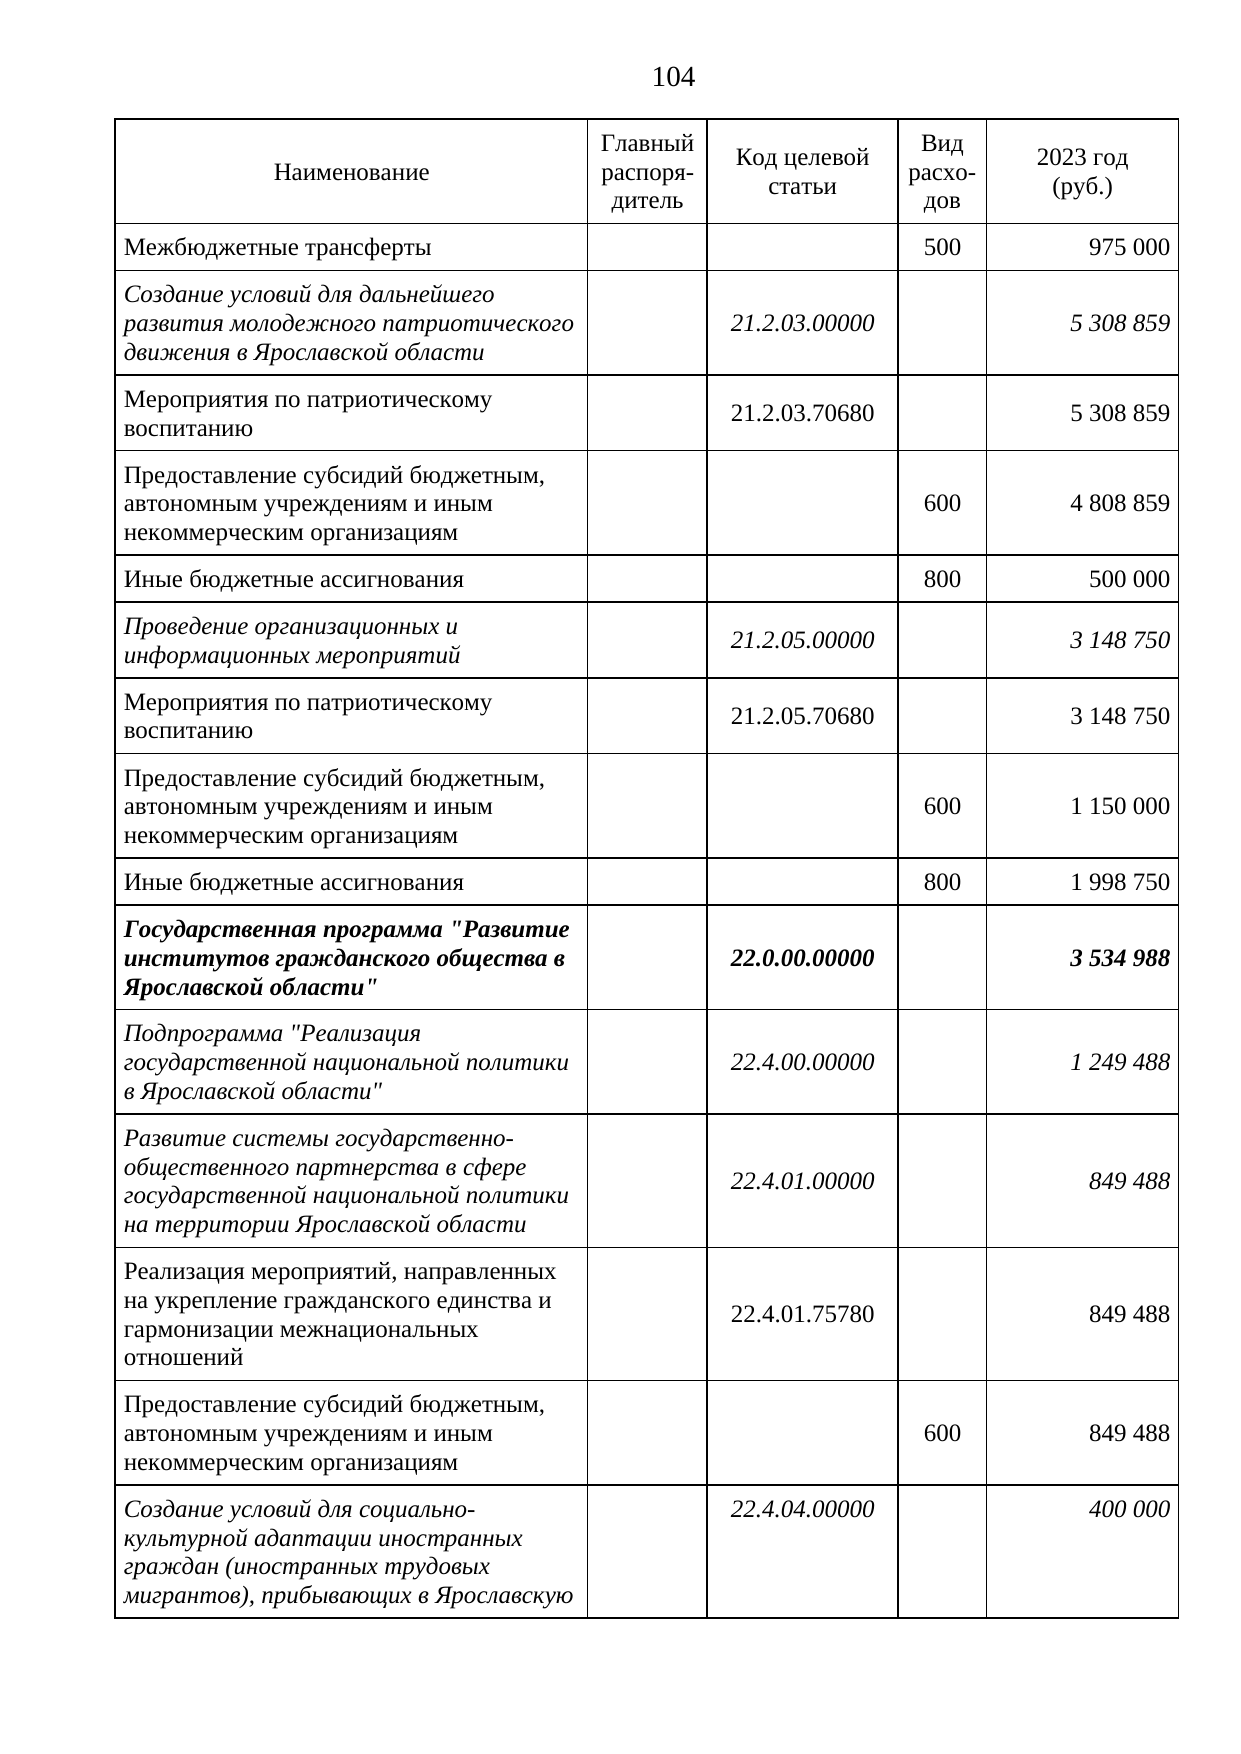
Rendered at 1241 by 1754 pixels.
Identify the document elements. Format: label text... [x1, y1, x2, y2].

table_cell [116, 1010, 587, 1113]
table_header Наименование [116, 120, 587, 223]
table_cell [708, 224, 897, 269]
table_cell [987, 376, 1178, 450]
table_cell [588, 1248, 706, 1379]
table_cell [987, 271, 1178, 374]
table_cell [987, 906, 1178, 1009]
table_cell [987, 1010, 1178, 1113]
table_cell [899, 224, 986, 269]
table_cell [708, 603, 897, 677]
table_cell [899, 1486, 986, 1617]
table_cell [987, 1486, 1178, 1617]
table_header Код целевой статьи [708, 120, 897, 223]
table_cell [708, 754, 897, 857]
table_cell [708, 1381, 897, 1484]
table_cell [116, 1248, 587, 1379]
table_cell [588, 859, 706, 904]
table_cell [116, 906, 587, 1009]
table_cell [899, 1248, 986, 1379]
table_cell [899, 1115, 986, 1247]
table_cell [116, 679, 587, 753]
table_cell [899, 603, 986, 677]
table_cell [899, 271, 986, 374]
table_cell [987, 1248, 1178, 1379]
table_header Главный распоря-дитель [588, 120, 706, 223]
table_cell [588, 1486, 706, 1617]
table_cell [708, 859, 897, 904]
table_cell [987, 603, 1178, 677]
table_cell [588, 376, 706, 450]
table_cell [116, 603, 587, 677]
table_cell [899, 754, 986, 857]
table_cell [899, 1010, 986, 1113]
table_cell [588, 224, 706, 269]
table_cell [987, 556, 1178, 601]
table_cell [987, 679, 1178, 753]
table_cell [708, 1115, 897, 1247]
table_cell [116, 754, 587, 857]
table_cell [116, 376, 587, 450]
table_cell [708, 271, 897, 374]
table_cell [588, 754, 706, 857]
table_header Вид расхо-дов [899, 120, 986, 223]
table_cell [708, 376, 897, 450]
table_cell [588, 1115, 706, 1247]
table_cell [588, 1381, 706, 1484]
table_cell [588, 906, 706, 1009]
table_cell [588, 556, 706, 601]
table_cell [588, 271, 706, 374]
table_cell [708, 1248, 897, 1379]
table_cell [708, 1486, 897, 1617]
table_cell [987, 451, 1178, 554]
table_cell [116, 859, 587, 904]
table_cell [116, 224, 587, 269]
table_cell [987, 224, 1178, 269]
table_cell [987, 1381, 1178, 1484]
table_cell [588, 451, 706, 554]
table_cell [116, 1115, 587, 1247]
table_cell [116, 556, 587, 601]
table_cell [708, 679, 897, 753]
table_header 2023 год (руб.) [987, 120, 1178, 223]
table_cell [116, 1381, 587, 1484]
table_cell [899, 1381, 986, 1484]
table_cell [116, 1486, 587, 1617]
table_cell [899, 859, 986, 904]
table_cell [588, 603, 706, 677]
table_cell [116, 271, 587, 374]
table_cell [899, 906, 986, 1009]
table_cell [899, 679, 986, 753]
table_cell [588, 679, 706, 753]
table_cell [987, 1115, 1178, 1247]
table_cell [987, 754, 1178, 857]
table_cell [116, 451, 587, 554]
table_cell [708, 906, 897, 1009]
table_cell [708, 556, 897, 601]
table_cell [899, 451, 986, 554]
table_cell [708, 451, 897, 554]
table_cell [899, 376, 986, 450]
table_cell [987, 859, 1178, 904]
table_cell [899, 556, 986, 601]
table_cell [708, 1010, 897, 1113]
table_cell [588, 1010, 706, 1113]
